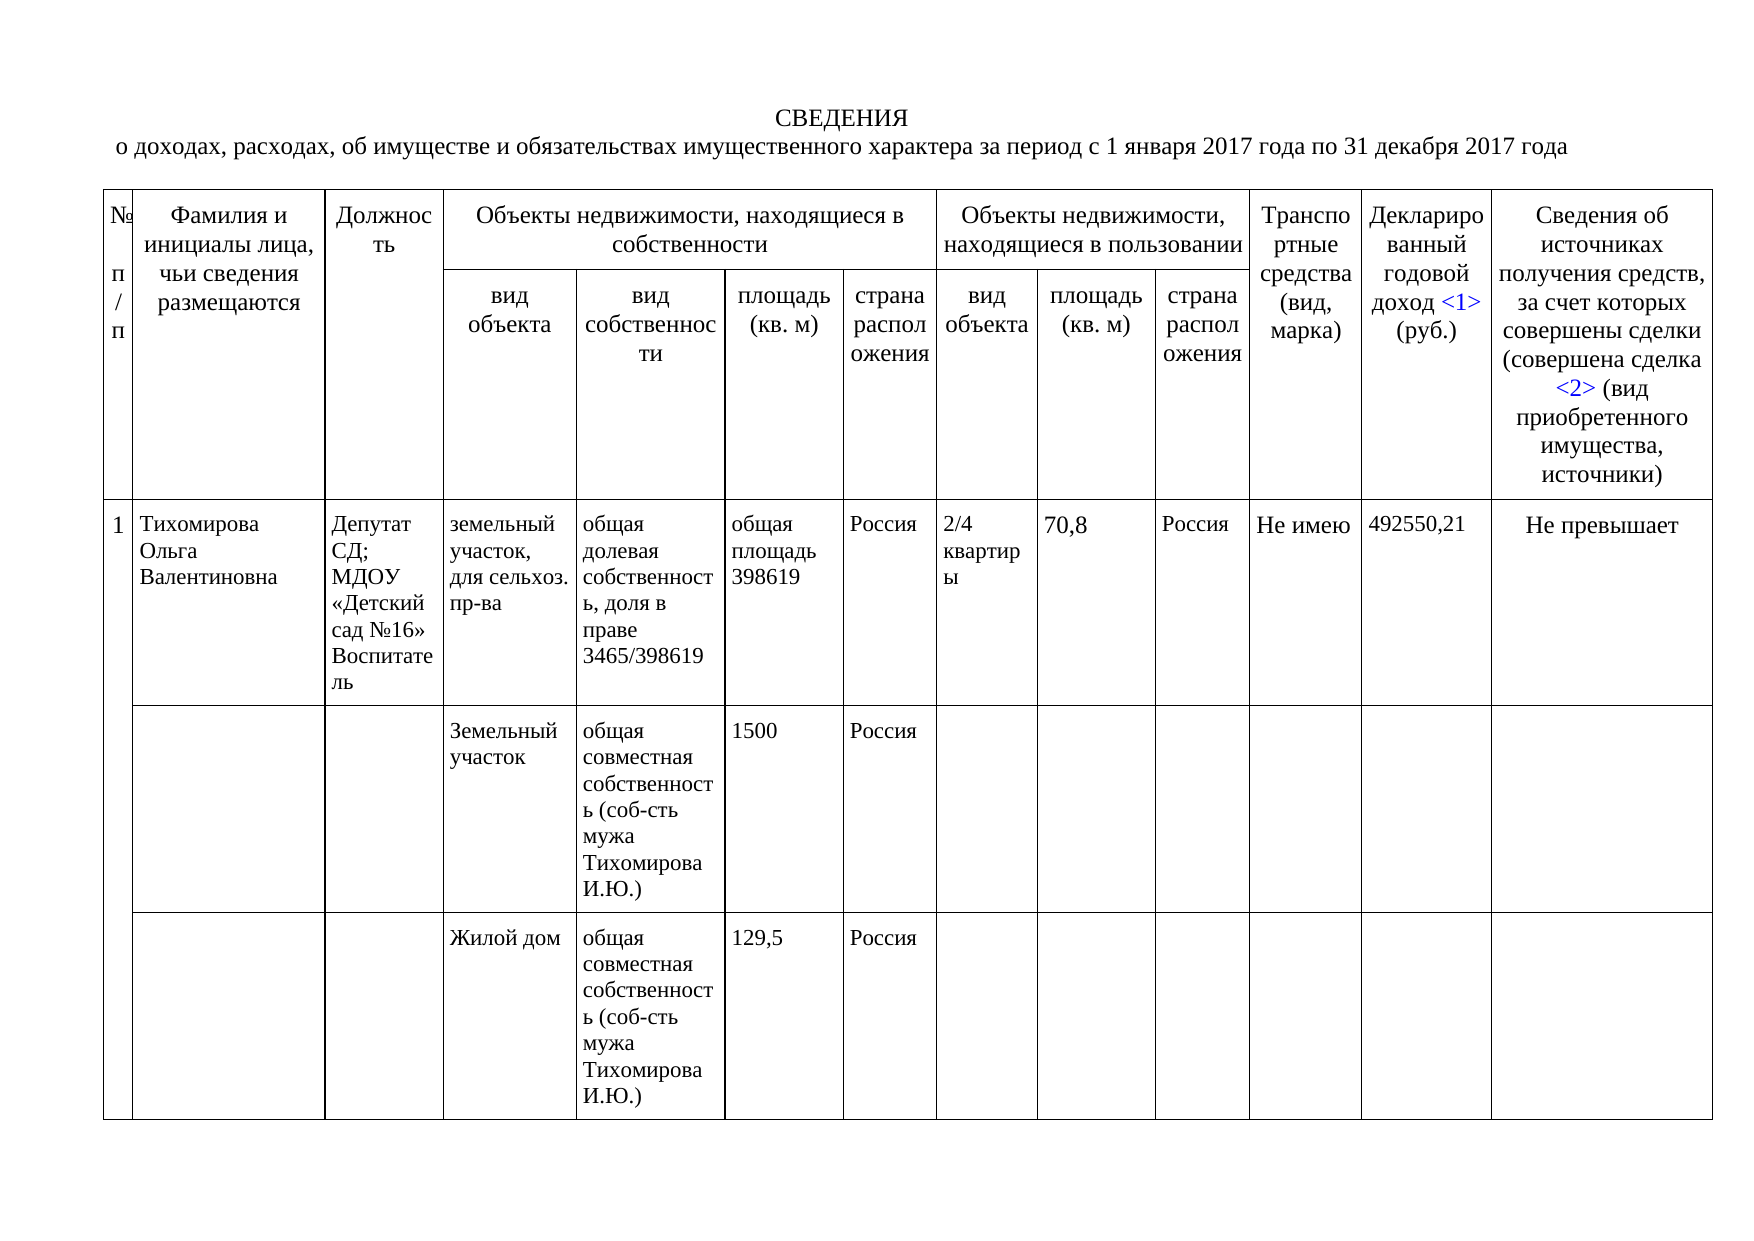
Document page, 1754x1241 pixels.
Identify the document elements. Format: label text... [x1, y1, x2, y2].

table_cell [1362, 706, 1491, 912]
table_cell общая совместная собственность (соб-сть мужа Тихомирова И.Ю.) [577, 913, 724, 1119]
table_cell [1156, 706, 1249, 912]
table_cell Депутат СД; МДОУ «Детский сад №16» Воспитатель [326, 500, 443, 705]
table_cell [133, 913, 324, 1119]
table_header Декларированный годовой доход <1> (руб.) [1362, 190, 1491, 499]
table_cell общая площадь 398619 [726, 500, 843, 705]
table_cell вид собственности [577, 270, 724, 499]
table_header Объекты недвижимости, находящиеся в пользовании [937, 190, 1249, 269]
table_cell вид объекта [937, 270, 1037, 499]
table_cell [1038, 706, 1155, 912]
table_cell Не имею [1250, 500, 1361, 705]
table_cell Россия [1156, 500, 1249, 705]
table_cell Россия [844, 913, 936, 1119]
table_cell Жилой дом [444, 913, 576, 1119]
table_cell [937, 913, 1037, 1119]
table_cell вид объекта [444, 270, 576, 499]
table_cell 1500 [726, 706, 843, 912]
text СВЕДЕНИЯ [103, 103, 1580, 131]
table_header Фамилия и инициалы лица, чьи сведения размещаются [133, 190, 324, 499]
table_cell 2/4 квартиры [937, 500, 1037, 705]
table_cell площадь (кв. м) [1038, 270, 1155, 499]
table_cell страна расположения [1156, 270, 1249, 499]
table_cell общая совместная собственность (соб-сть мужа Тихомирова И.Ю.) [577, 706, 724, 912]
table_cell 1 [104, 500, 132, 1119]
table_cell Тихомирова Ольга Валентиновна [133, 500, 324, 705]
table_cell [1492, 706, 1712, 912]
table_cell 129,5 [726, 913, 843, 1119]
table_cell Россия [844, 706, 936, 912]
table_cell площадь (кв. м) [726, 270, 843, 499]
table_cell Россия [844, 500, 936, 705]
table_cell общая долевая собственность, доля в праве 3465/398619 [577, 500, 724, 705]
table_cell [133, 706, 324, 912]
table_cell [1492, 913, 1712, 1119]
table_header Должность [326, 190, 443, 499]
table_cell [1250, 706, 1361, 912]
table_header Транспортные средства (вид, марка) [1250, 190, 1361, 499]
table_cell [1250, 913, 1361, 1119]
table_cell [326, 706, 443, 912]
table_cell [1038, 913, 1155, 1119]
table_cell Земельный участок [444, 706, 576, 912]
text о доходах, расходах, об имуществе и обязательствах имущественного характера за период с 1 января 2017 года по 31 декабря 2017 года [103, 131, 1580, 160]
table_cell [1362, 913, 1491, 1119]
table_header Объекты недвижимости, находящиеся в собственности [444, 190, 936, 269]
table_cell 492550,21 [1362, 500, 1491, 705]
table_cell страна расположения [844, 270, 936, 499]
table_header № п/п [104, 190, 132, 499]
table_cell [326, 913, 443, 1119]
table_header Сведения об источниках получения средств, за счет которых совершены сделки (совершена сделка <2> (вид приобретенного имущества, источники) [1492, 190, 1712, 499]
table_cell 70,8 [1038, 500, 1155, 705]
table_cell [1156, 913, 1249, 1119]
table_cell Не превышает [1492, 500, 1712, 705]
table_cell земельный участок, для сельхоз. пр-ва [444, 500, 576, 705]
table_cell [937, 706, 1037, 912]
